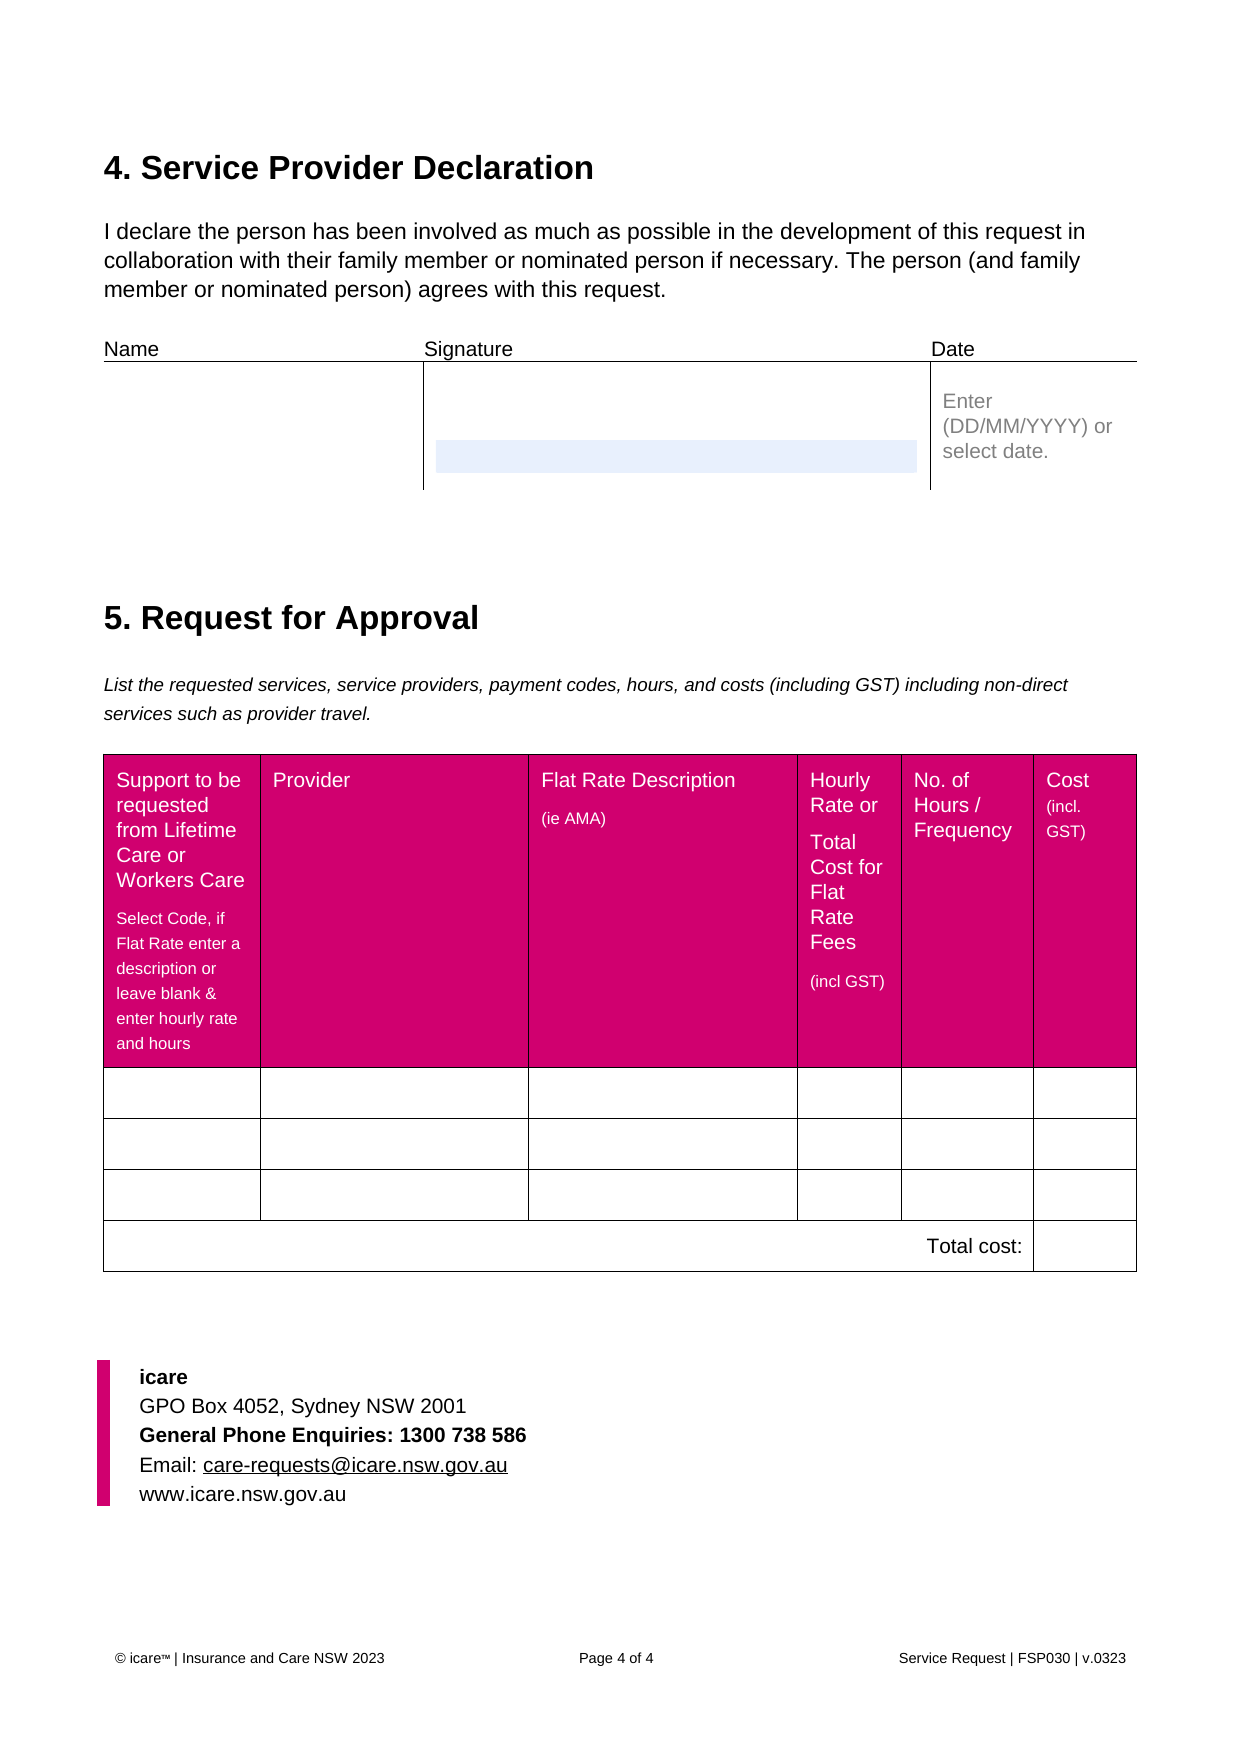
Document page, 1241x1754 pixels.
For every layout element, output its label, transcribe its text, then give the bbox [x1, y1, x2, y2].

table_cell [104, 1119, 260, 1169]
table_cell Total cost: [104, 1221, 1033, 1271]
table_header Provider [261, 755, 528, 1067]
table_header Flat Rate Description (ie AMA) [529, 755, 797, 1067]
table_cell [261, 1170, 528, 1220]
table_cell [798, 1170, 901, 1220]
table_header Hourly Rate or Total Cost for Flat Rate Fees (incl GST) [798, 755, 901, 1067]
table_header No. of Hours / Frequency [902, 755, 1033, 1067]
table_cell [261, 1119, 528, 1169]
table_cell [1034, 1170, 1136, 1220]
table_cell [104, 1170, 260, 1220]
table_cell [902, 1170, 1033, 1220]
table_header Cost (incl. GST) [1034, 755, 1136, 1067]
table_cell [104, 1068, 260, 1118]
picture [435, 440, 917, 473]
table_cell [1034, 1068, 1136, 1118]
table_cell [798, 1068, 901, 1118]
table_header Support to be requested from Lifetime Care or Workers Care Select Code, if Flat Rate enter a description or leave blank & enter hourly rate and hours [104, 755, 260, 1067]
table_cell [529, 1068, 797, 1118]
table_cell [798, 1119, 901, 1169]
table_cell [1034, 1119, 1136, 1169]
table_cell [902, 1068, 1033, 1118]
table_cell [902, 1119, 1033, 1169]
table_cell [529, 1170, 797, 1220]
table_cell [261, 1068, 528, 1118]
table_cell [1034, 1221, 1136, 1271]
table_cell [529, 1119, 797, 1169]
